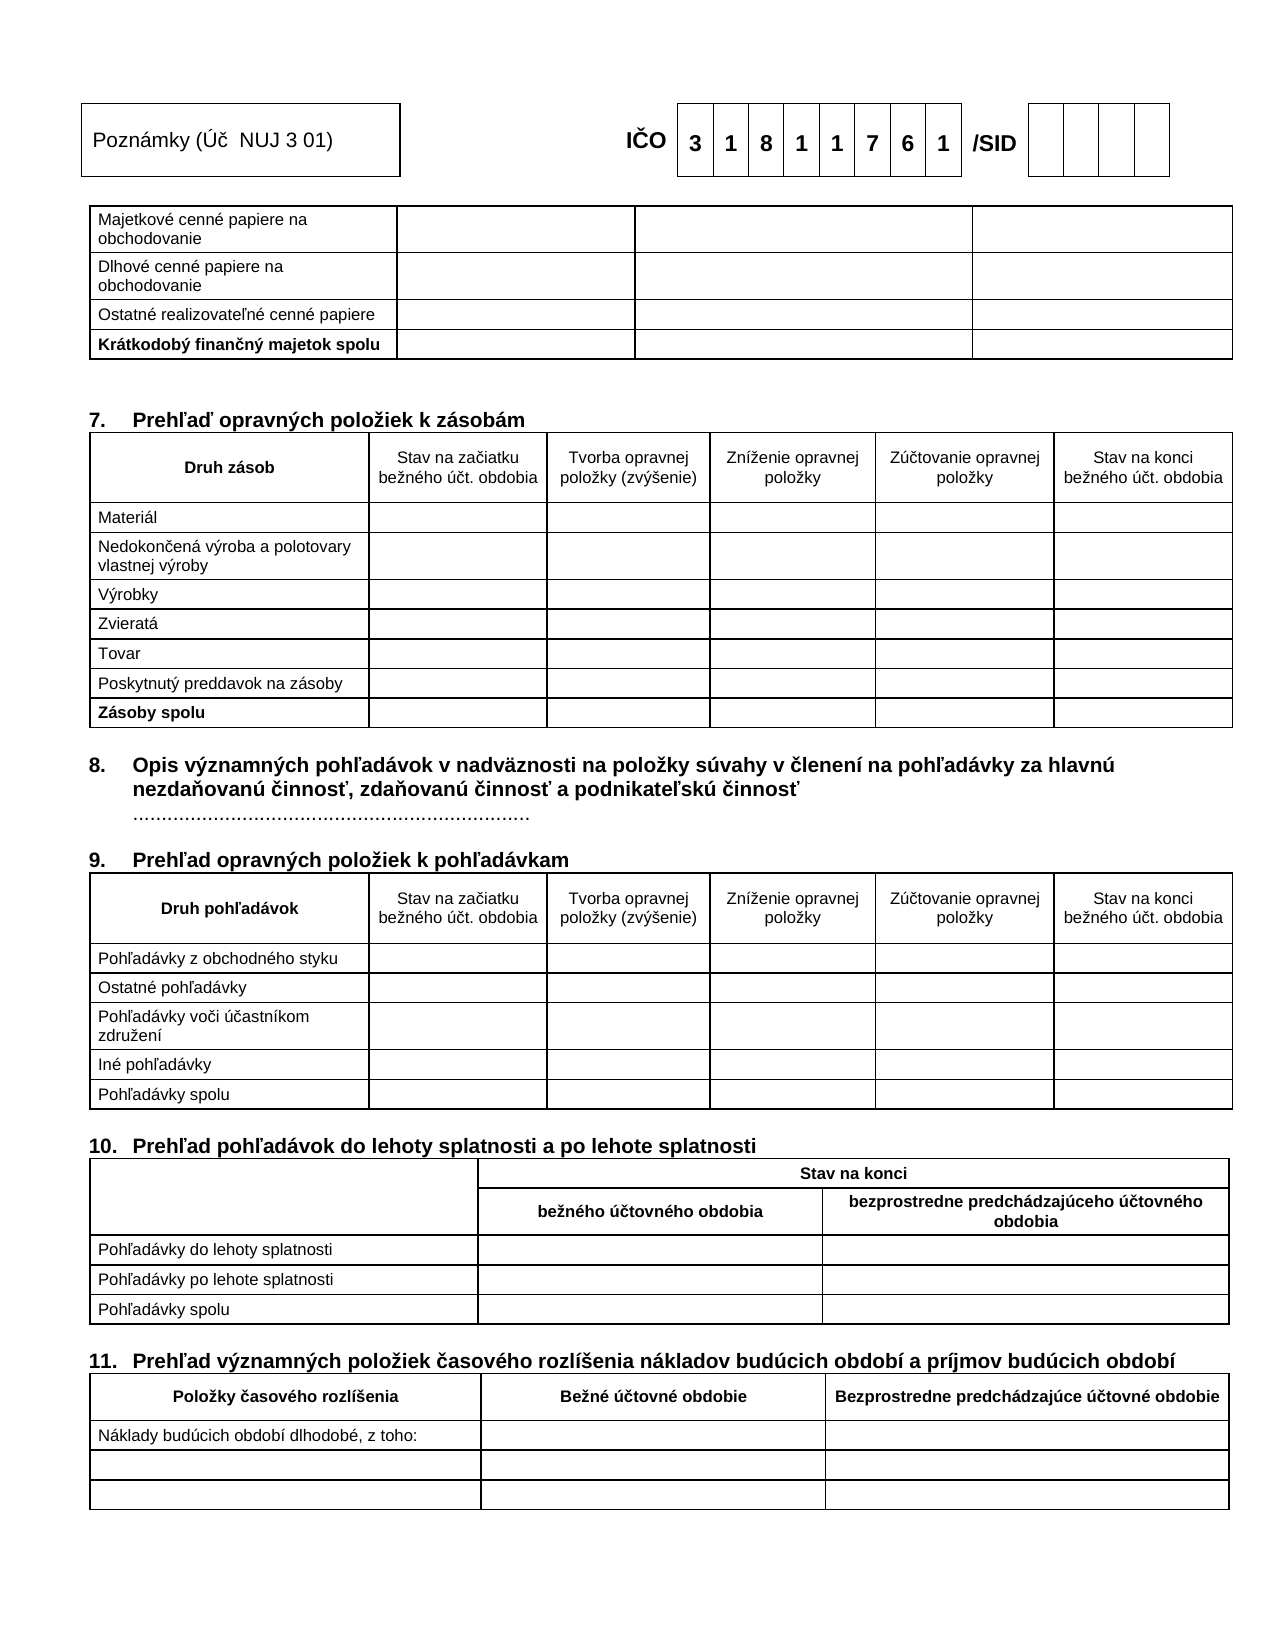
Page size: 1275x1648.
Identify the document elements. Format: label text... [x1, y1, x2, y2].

table_cell [370, 610, 546, 638]
table_cell [876, 699, 1053, 727]
table_cell [876, 944, 1053, 972]
table_cell [711, 503, 875, 532]
table_cell [479, 1295, 822, 1323]
text 7. Prehľaď opravných položiek k zásobám [88, 408, 1186, 432]
table_header Zníženie opravnej položky [711, 433, 875, 502]
table_cell Dlhové cenné papiere na obchodovanie [91, 253, 396, 299]
table_cell Pohľadávky po lehote splatnosti [91, 1266, 477, 1293]
table_cell Tovar [91, 640, 368, 667]
table_cell [1055, 699, 1232, 727]
table_cell [876, 974, 1053, 1002]
table_cell [826, 1421, 1228, 1449]
table_header Druh pohľadávok [91, 874, 368, 942]
table_cell [548, 944, 709, 972]
table_cell [548, 503, 709, 532]
table_cell [548, 669, 709, 697]
table_cell [370, 580, 546, 608]
table_cell Materiál [91, 503, 368, 532]
table_cell [876, 533, 1053, 578]
table_header Stav na začiatku bežného účt. obdobia [370, 874, 546, 942]
table_cell [876, 1003, 1053, 1049]
table_cell [973, 300, 1232, 328]
table_cell [826, 1451, 1228, 1479]
table_header Bezprostredne predchádzajúce účtovné obdobie [826, 1374, 1228, 1419]
table_cell [876, 669, 1053, 697]
table_cell Pohľadávky voči účastníkom združení [91, 1003, 368, 1049]
table_cell [1055, 640, 1232, 667]
table_cell Náklady budúcich období dlhodobé, z toho: [91, 1421, 480, 1449]
table_cell [91, 1451, 480, 1479]
table_cell [482, 1451, 825, 1479]
table_cell [1055, 1080, 1232, 1108]
table_cell [973, 207, 1232, 252]
table_cell [1055, 610, 1232, 638]
text 10. Prehľad pohľadávok do lehoty splatnosti a po lehote splatnosti [88, 1134, 1186, 1158]
table_header Druh zásob [91, 433, 368, 502]
table_cell [548, 533, 709, 578]
table_cell [823, 1266, 1228, 1293]
table_header Zúčtovanie opravnej položky [876, 874, 1053, 942]
table_cell [823, 1236, 1228, 1264]
table_header Tvorba opravnej položky (zvýšenie) [548, 433, 709, 502]
table_cell [398, 253, 634, 299]
table_cell [548, 1003, 709, 1049]
text ..................................................................... [88, 800, 1186, 824]
table_cell [1055, 974, 1232, 1002]
table_cell [711, 1050, 875, 1078]
table_cell [370, 699, 546, 727]
table_cell [370, 1050, 546, 1078]
table_cell [548, 610, 709, 638]
table_cell Pohľadávky do lehoty splatnosti [91, 1236, 477, 1264]
table_cell bežného účtovného obdobia [479, 1189, 822, 1234]
table_header Stav na konci [479, 1159, 1228, 1187]
table_header Stav na konci bežného účt. obdobia [1055, 433, 1232, 502]
table_cell [636, 253, 972, 299]
table_cell Majetkové cenné papiere na obchodovanie [91, 207, 396, 252]
table_header Stav na začiatku bežného účt. obdobia [370, 433, 546, 502]
table_cell bezprostredne predchádzajúceho účtovného obdobia [823, 1189, 1228, 1234]
table_cell [548, 699, 709, 727]
table_cell [876, 503, 1053, 532]
table_cell [1055, 1003, 1232, 1049]
table_cell [548, 974, 709, 1002]
table_cell Zvieratá [91, 610, 368, 638]
table_cell [876, 610, 1053, 638]
table_cell [973, 253, 1232, 299]
table_cell [548, 1080, 709, 1108]
table_cell [370, 974, 546, 1002]
table_cell [826, 1481, 1228, 1509]
table_cell Nedokončená výroba a polotovary vlastnej výroby [91, 533, 368, 578]
table_cell [548, 640, 709, 667]
table_cell [548, 1050, 709, 1078]
table_header Položky časového rozlíšenia [91, 1374, 480, 1419]
table_cell [636, 207, 972, 252]
table_cell [370, 944, 546, 972]
table_cell [1055, 944, 1232, 972]
table_cell [1055, 503, 1232, 532]
table_cell Krátkodobý finančný majetok spolu [91, 330, 396, 358]
table_cell [876, 580, 1053, 608]
table_cell [479, 1266, 822, 1293]
table_cell [876, 1050, 1053, 1078]
table_cell [876, 640, 1053, 667]
table_cell [370, 533, 546, 578]
table_cell [398, 330, 634, 358]
table_cell [1055, 533, 1232, 578]
table_cell [370, 1003, 546, 1049]
table_header Zníženie opravnej položky [711, 874, 875, 942]
table_cell Zásoby spolu [91, 699, 368, 727]
table_cell Ostatné pohľadávky [91, 974, 368, 1002]
table_cell [711, 669, 875, 697]
table_cell [370, 669, 546, 697]
table_cell Iné pohľadávky [91, 1050, 368, 1078]
table_cell [973, 330, 1232, 358]
table_cell [482, 1481, 825, 1509]
table_cell [711, 1003, 875, 1049]
table_header Bežné účtovné obdobie [482, 1374, 825, 1419]
table_cell [1055, 669, 1232, 697]
text 11. Prehľad významných položiek časového rozlíšenia nákladov budúcich období a príjmov budúcich období [88, 1349, 1186, 1373]
table_cell Výrobky [91, 580, 368, 608]
table_header [91, 1159, 477, 1234]
text 8. Opis významných pohľadávok v nadväznosti na položky súvahy v členení na pohľadávky za hlavnú nezdaňovanú činnosť, zdaňovanú činnosť a podnikateľskú činnosť [88, 752, 1186, 800]
table_cell [711, 1080, 875, 1108]
table_cell Pohľadávky z obchodného styku [91, 944, 368, 972]
table_cell [711, 944, 875, 972]
table_cell [91, 1481, 480, 1509]
table_cell Pohľadávky spolu [91, 1295, 477, 1323]
table_cell [711, 533, 875, 578]
table_cell [1055, 1050, 1232, 1078]
table_cell [370, 640, 546, 667]
table_cell Ostatné realizovateľné cenné papiere [91, 300, 396, 328]
table_cell [636, 300, 972, 328]
table_cell [398, 207, 634, 252]
table_header Zúčtovanie opravnej položky [876, 433, 1053, 502]
table_cell Pohľadávky spolu [91, 1080, 368, 1108]
table_cell [711, 610, 875, 638]
table_cell [711, 640, 875, 667]
table_cell [711, 580, 875, 608]
table_cell [1055, 580, 1232, 608]
table_cell [370, 503, 546, 532]
table_cell Poskytnutý preddavok na zásoby [91, 669, 368, 697]
table_cell [711, 699, 875, 727]
table_cell [479, 1236, 822, 1264]
table_cell [398, 300, 634, 328]
text 9. Prehľad opravných položiek k pohľadávkam [88, 848, 1186, 872]
table_cell [548, 580, 709, 608]
table_cell [636, 330, 972, 358]
table_cell [876, 1080, 1053, 1108]
table_header Tvorba opravnej položky (zvýšenie) [548, 874, 709, 942]
table_cell [482, 1421, 825, 1449]
table_cell [711, 974, 875, 1002]
table_cell [370, 1080, 546, 1108]
table_header Stav na konci bežného účt. obdobia [1055, 874, 1232, 942]
table_cell [823, 1295, 1228, 1323]
